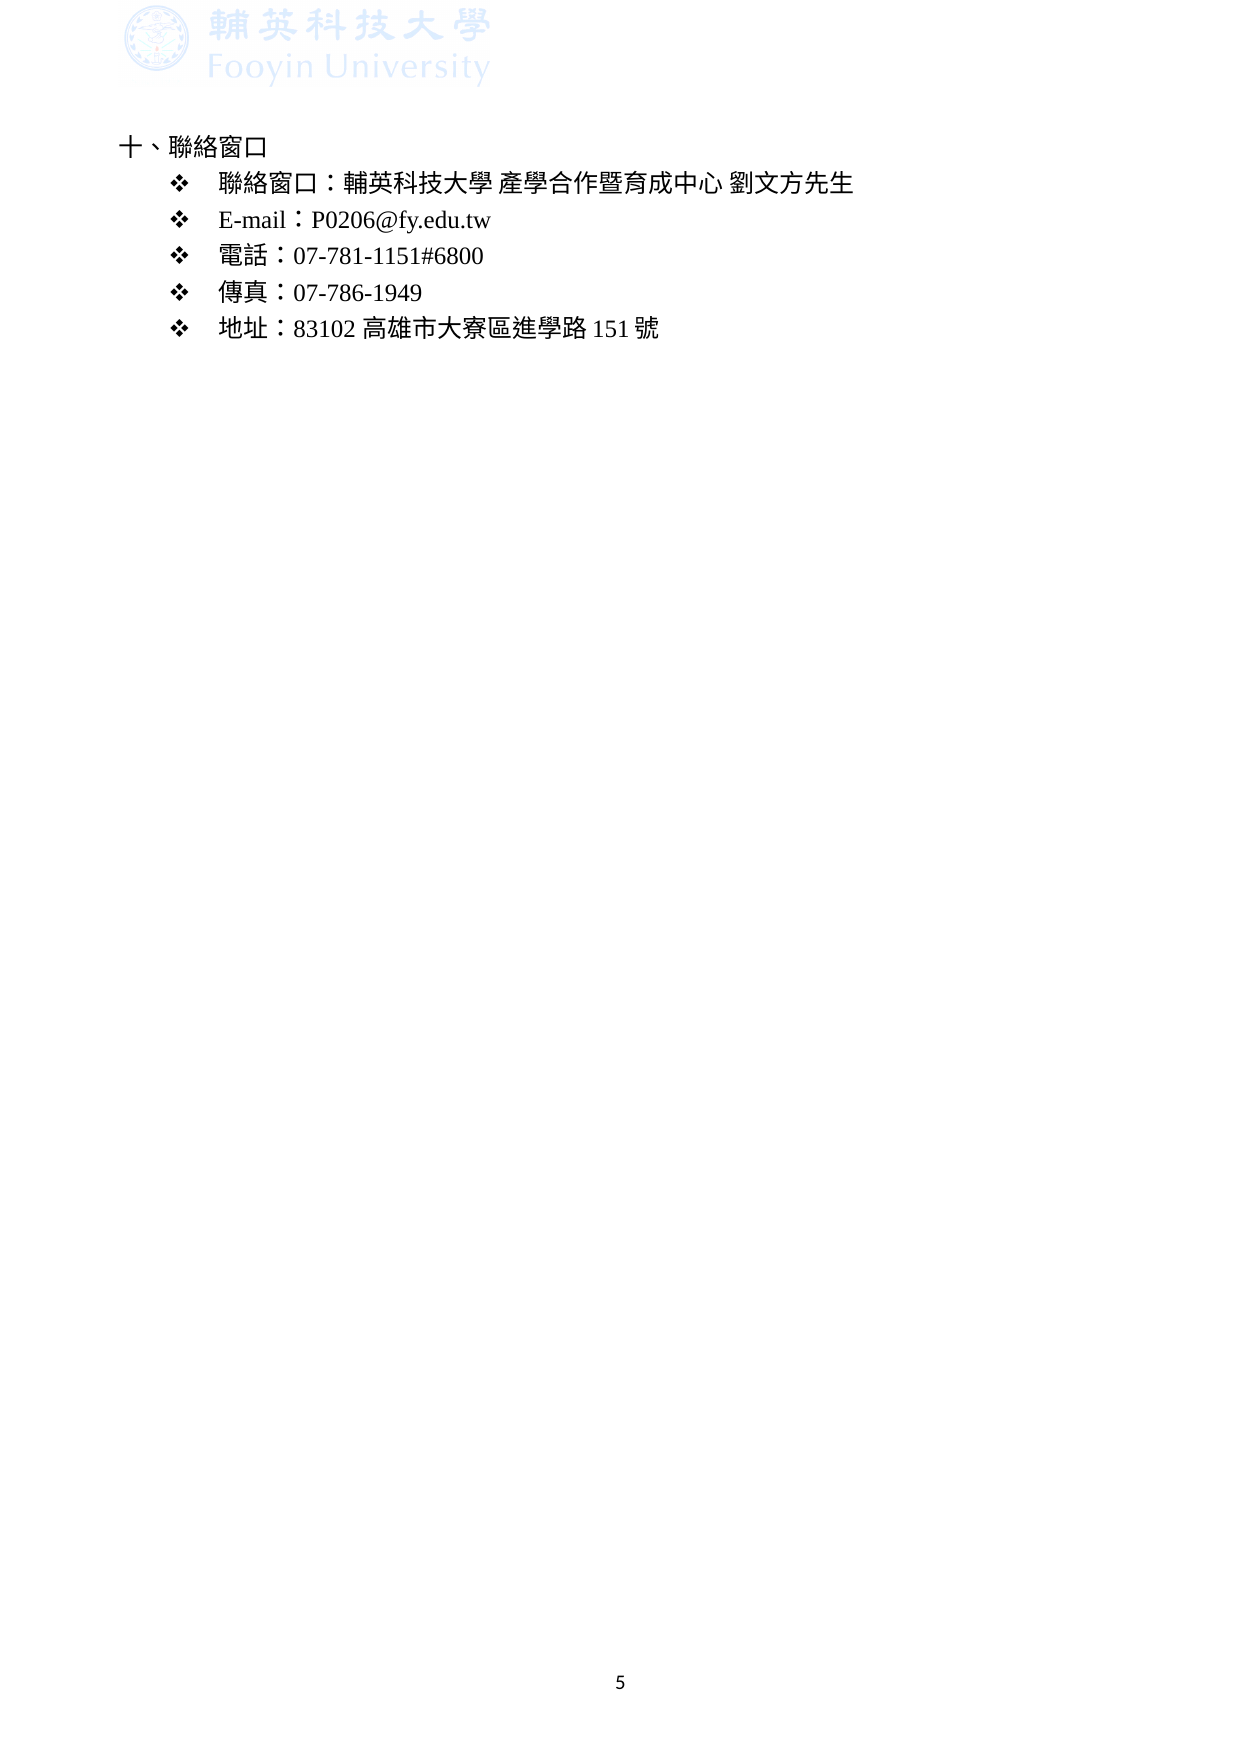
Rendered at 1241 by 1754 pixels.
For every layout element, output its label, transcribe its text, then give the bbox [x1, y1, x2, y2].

list E-mail：P0206@fy.edu.tw [168, 199, 1122, 236]
list 傳真：07-786-1949 [168, 272, 1122, 308]
list 地址：83102 高雄市大寮區進學路151號 [168, 308, 1122, 344]
list 聯絡窗口 [118, 127, 1122, 163]
list 電話：07-781-1151#6800 [168, 236, 1122, 272]
list 聯絡窗口：輔英科技大學 產學合作暨育成中心 劉文方先生 [168, 163, 1122, 199]
